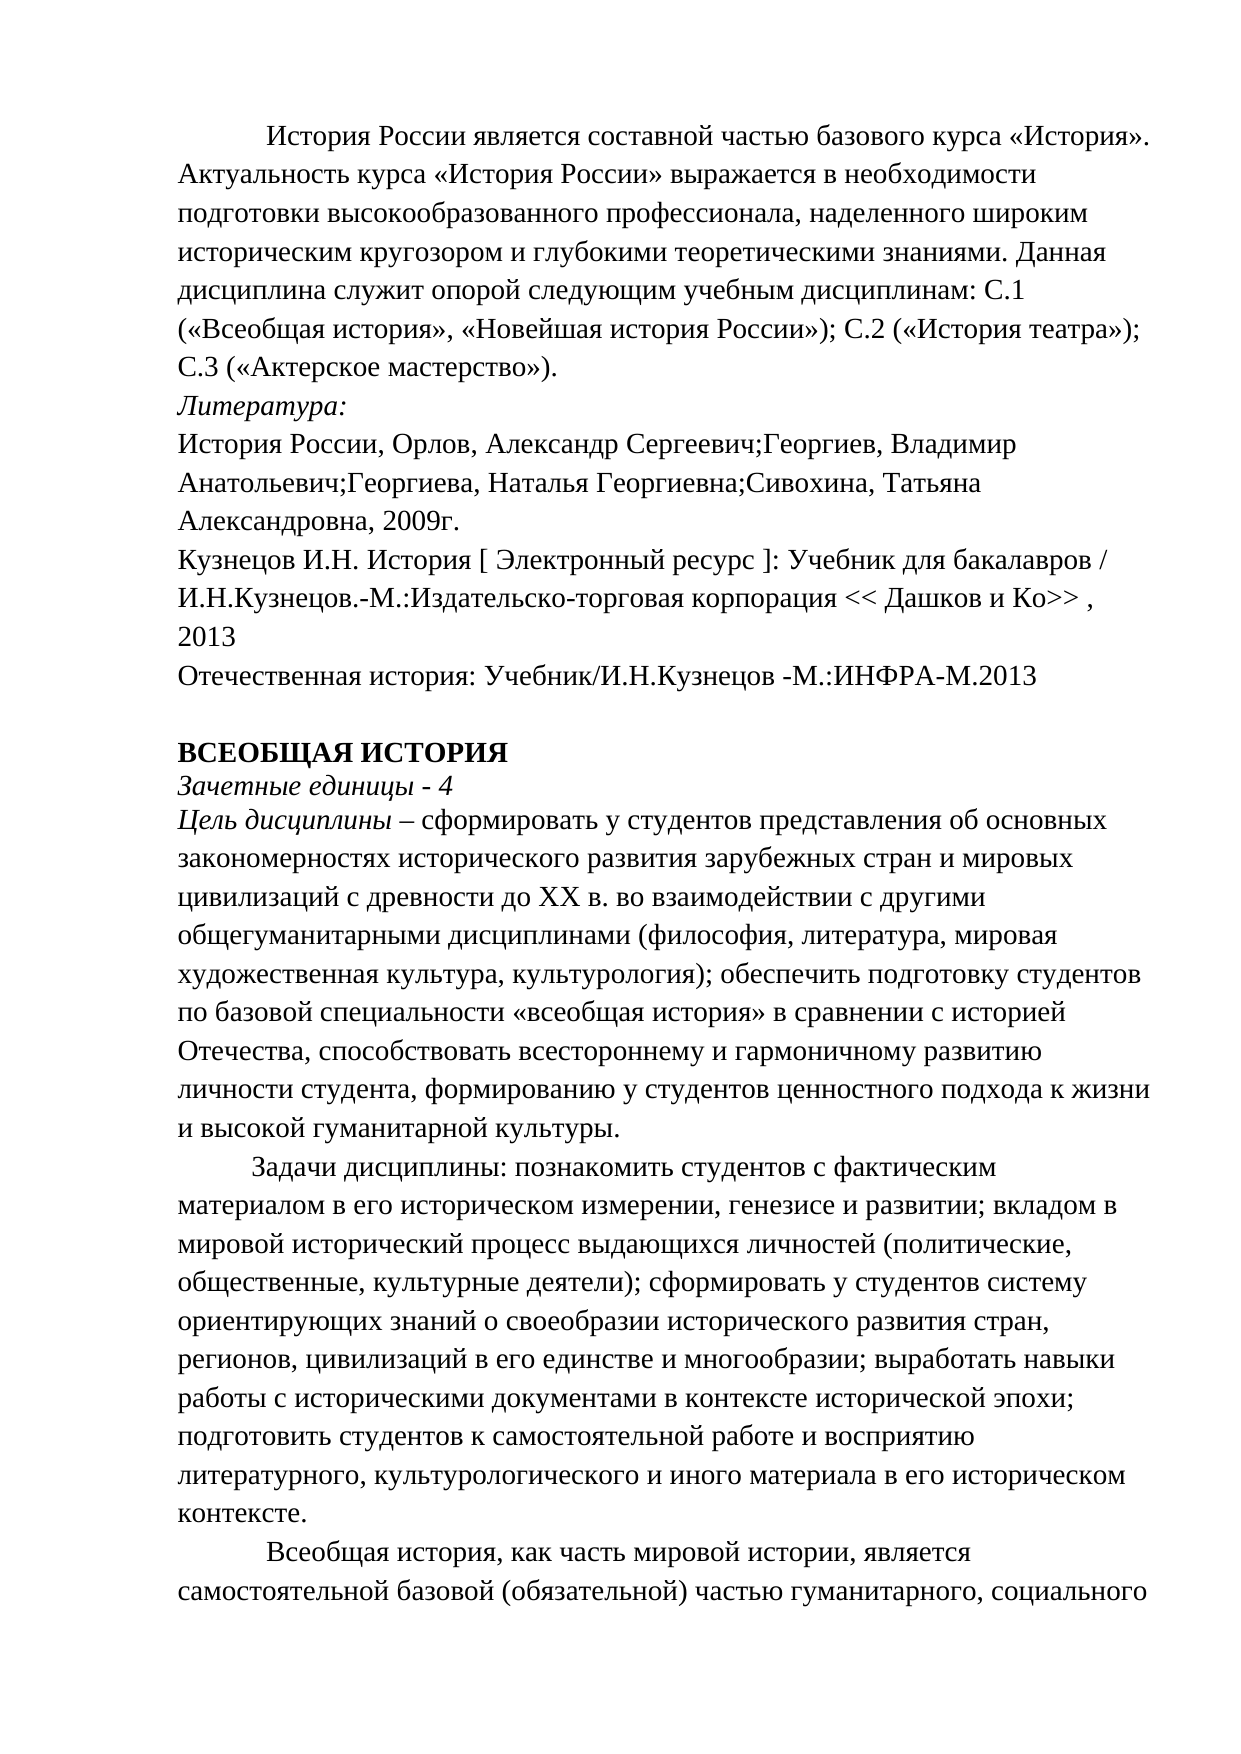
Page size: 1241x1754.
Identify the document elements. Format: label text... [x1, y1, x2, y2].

text Литература: [177, 388, 1152, 421]
text История России, Орлов, Александр Сергеевич;Георгиев, Владимир Анатольевич;Георгиева, Наталья Георгиевна;Сивохина, Татьяна Александровна, 2009г. [177, 426, 1152, 537]
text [177, 1534, 1152, 1606]
text Цель дисциплины – сформировать у студентов представления об основных закономерностях исторического развития зарубежных стран и мировых цивилизаций с древности до ХХ в. во взаимодействии с другими общегуманитарными дисциплинами (философия, литература, мировая художественная культура, культурология); обеспечить подготовку студентов по базовой специальности «всеобщая история» в сравнении с историей Отечества, способствовать всестороннему и гармоничному развитию личности студента, формированию у студентов ценностного подхода к жизни и высокой гуманитарной культуры. [177, 802, 1152, 1144]
text ВСЕОБЩАЯ ИСТОРИЯ [177, 735, 1152, 768]
text Отечественная история: Учебник/И.Н.Кузнецов -М.:ИНФРА-М.2013 [177, 658, 1152, 691]
text История России является составной частью базового курса «История». Актуальность курса «История России» выражается в необходимости подготовки высокообразованного профессионала, наделенного широким историческим кругозором и глубокими теоретическими знаниями. Данная дисциплина служит опорой следующим учебным дисциплинам: С.1 («Всеобщая история», «Новейшая история России»); С.2 («История театра»); С.3 («Актерское мастерство»). [177, 118, 1152, 383]
text Задачи дисциплины: познакомить студентов с фактическим материалом в его историческом измерении, генезисе и развитии; вкладом в мировой исторический процесс выдающихся личностей (политические, общественные, культурные деятели); сформировать у студентов систему ориентирующих знаний о своеобразии исторического развития стран, регионов, цивилизаций в его единстве и многообразии; выработать навыки работы с историческими документами в контексте исторической эпохи; подготовить студентов к самостоятельной работе и восприятию литературного, культурологического и иного материала в его историческом контексте. [177, 1149, 1152, 1529]
text Кузнецов И.Н. История [ Электронный ресурс ]: Учебник для бакалавров / И.Н.Кузнецов.-М.:Издательско-торговая корпорация << Дашков и Ко>> , 2013 [177, 542, 1152, 653]
text Зачетные единицы - 4 [177, 768, 1152, 802]
